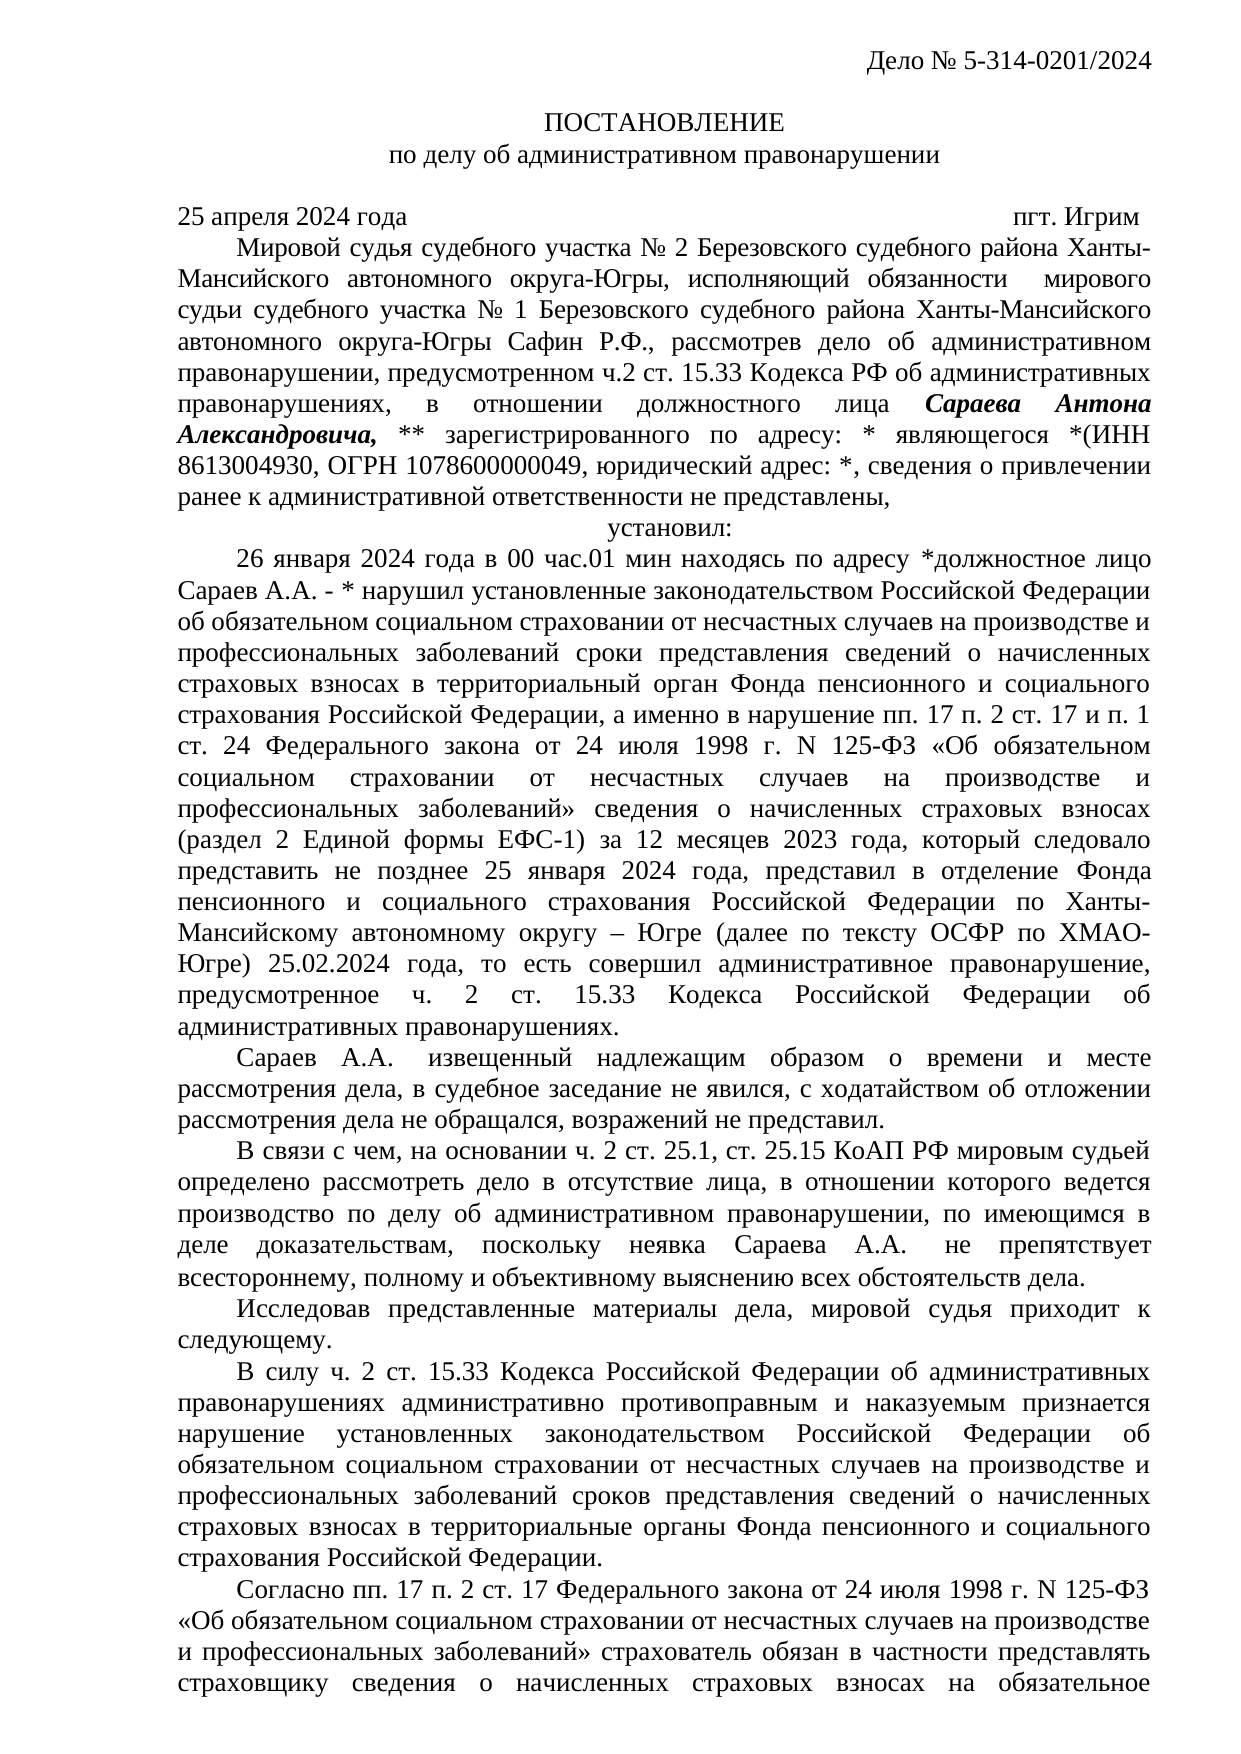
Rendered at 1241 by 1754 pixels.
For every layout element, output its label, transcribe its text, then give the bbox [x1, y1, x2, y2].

text Мировой судья судебного участка № 2 Березовского судебного района Ханты-Мансийского автономного округа-Югры, исполняющий обязанности мирового судьи судебного участка № 1 Березовского судебного района Ханты-Мансийского автономного округа-Югры Сафин Р.Ф., рассмотрев дело об административном правонарушении, предусмотренном ч.2 ст. 15.33 Кодекса РФ об административных правонарушениях, в отношении должностного лица Сараева Антона Александровича, ** зарегистрированного по адресу: * являющегося *(ИНН 8613004930, ОГРН 1078600000049, юридический адрес: *, сведения о привлечении ранее к административной ответственности не представлены, [177, 231, 1152, 511]
text ПОСТАНОВЛЕНИЕ [177, 107, 1152, 138]
text 26 января 2024 года в 00 час.01 мин находясь по адресу *должностное лицо Сараев А.А. - * нарушил установленные законодательством Российской Федерации об обязательном социальном страховании от несчастных случаев на производстве и профессиональных заболеваний сроки представления сведений о начисленных страховых взносах в территориальный орган Фонда пенсионного и социального страхования Российской Федерации, а именно в нарушение пп. 17 п. 2 ст. 17 и п. 1 ст. 24 Федерального закона от 24 июля 1998 г. N 125-ФЗ «Об обязательном социальном страховании от несчастных случаев на производстве и профессиональных заболеваний» сведения о начисленных страховых взносах (раздел 2 Единой формы ЕФС-1) за 12 месяцев 2023 года, который следовало представить не позднее 25 января 2024 года, представил в отделение Фонда пенсионного и социального страхования Российской Федерации по Ханты-Мансийскому автономному округу – Югре (далее по тексту ОСФР по ХМАО-Югре) 25.02.2024 года, то есть совершил административное правонарушение, предусмотренное ч. 2 ст. 15.33 Кодекса Российской Федерации об административных правонарушениях. [177, 543, 1152, 1041]
text установил: [177, 511, 1163, 543]
text В связи с чем, на основании ч. 2 ст. 25.1, ст. 25.15 КоАП РФ мировым судьей определено рассмотреть дело в отсутствие лица, в отношении которого ведется производство по делу об административном правонарушении, по имеющимся в деле доказательствам, поскольку неявка Сараева А.А. не препятствует всестороннему, полному и объективному выяснению всех обстоятельств дела. [177, 1134, 1152, 1292]
text по делу об административном правонарушении [177, 138, 1152, 169]
text Сараев А.А. извещенный надлежащим образом о времени и месте рассмотрения дела, в судебное заседание не явился, с ходатайством об отложении рассмотрения дела не обращался, возражений не представил. [177, 1041, 1152, 1134]
text 25 апреля 2024 года пгт. Игрим [177, 200, 1152, 231]
text В силу ч. 2 ст. 15.33 Кодекса Российской Федерации об административных правонарушениях административно противоправным и наказуемым признается нарушение установленных законодательством Российской Федерации об обязательном социальном страховании от несчастных случаев на производстве и профессиональных заболеваний сроков представления сведений о начисленных страховых взносах в территориальные органы Фонда пенсионного и социального страхования Российской Федерации. [177, 1355, 1152, 1573]
text Исследовав представленные материалы дела, мировой судья приходит к следующему. [177, 1292, 1152, 1355]
text Дело № 5-314-0201/2024 [177, 44, 1152, 75]
